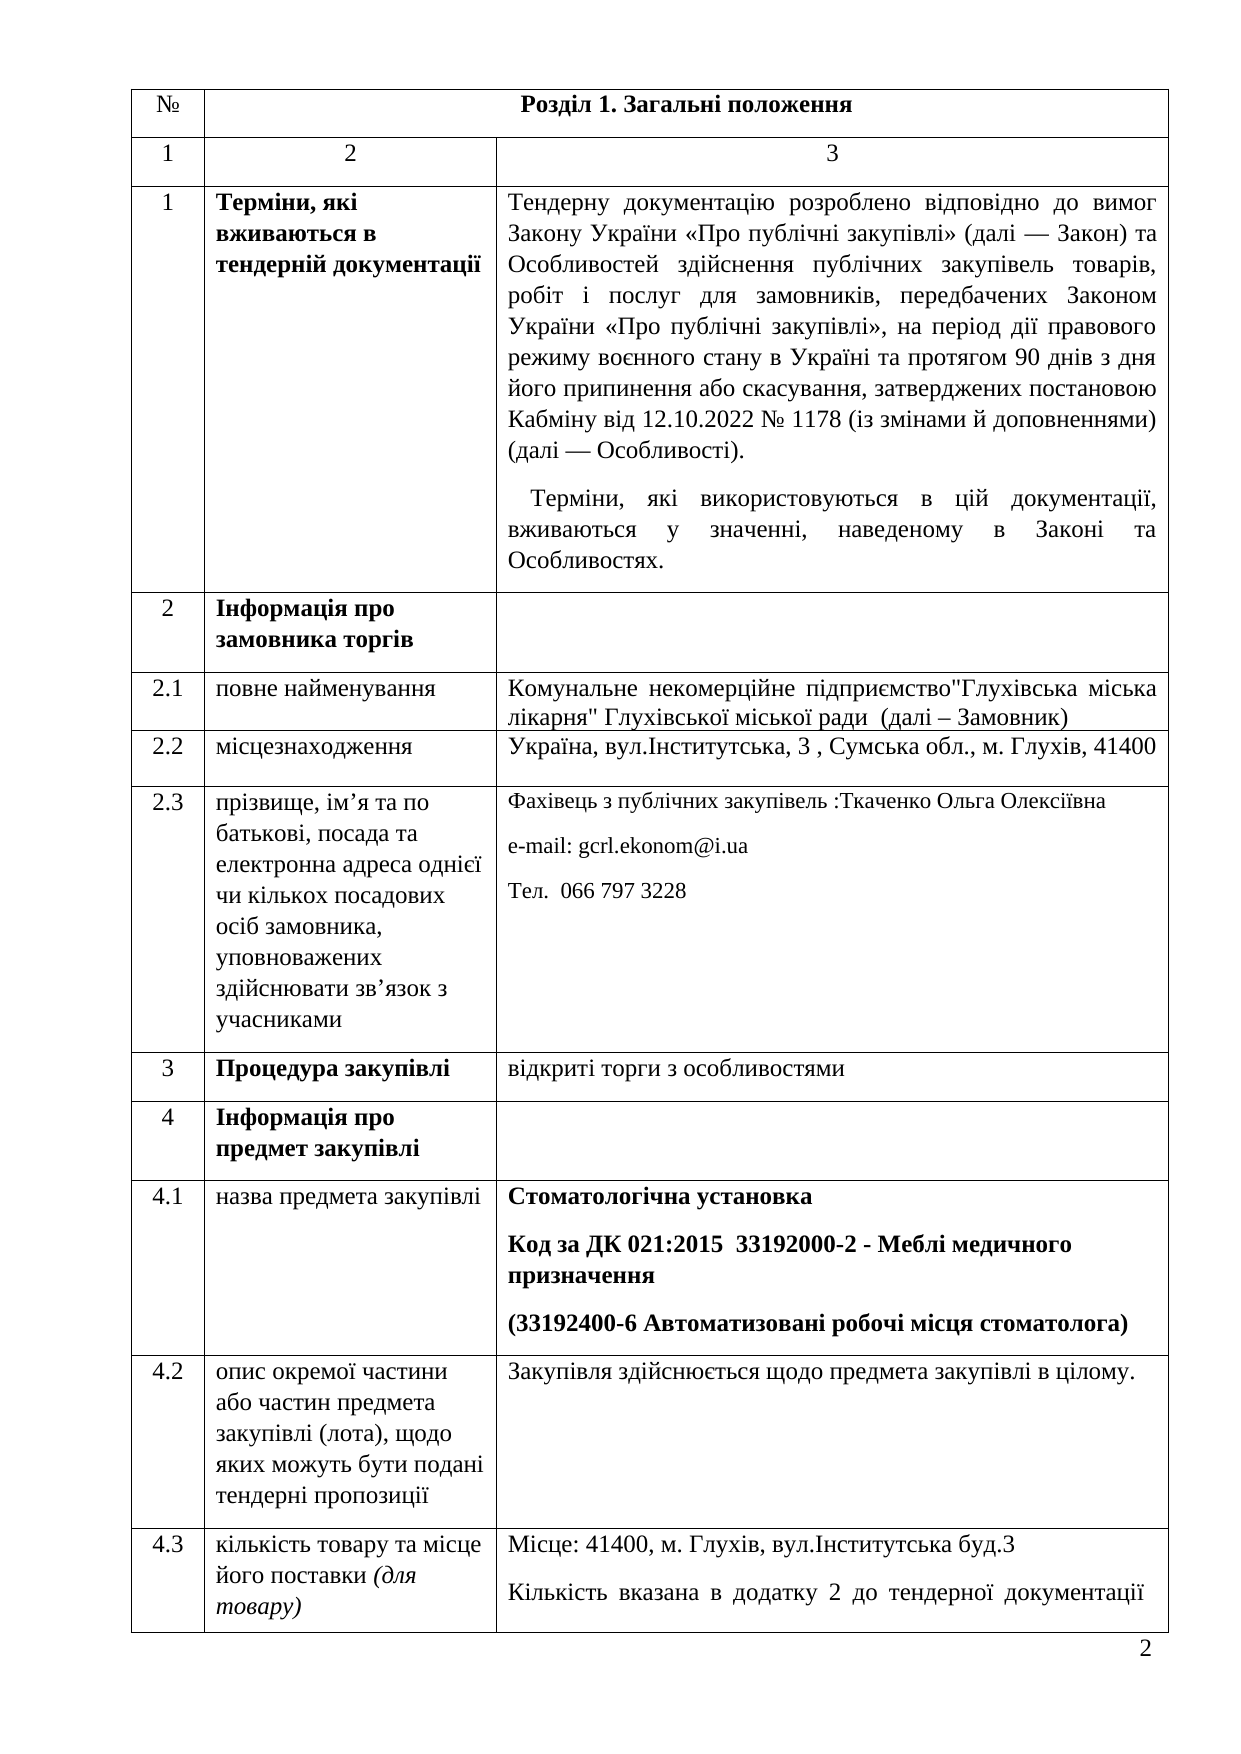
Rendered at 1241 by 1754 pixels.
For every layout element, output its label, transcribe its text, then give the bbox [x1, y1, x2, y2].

table_header № [132, 90, 204, 137]
table_cell 2.1 [132, 673, 204, 730]
table_cell Терміни, які вживаються в тендерній документації [205, 187, 496, 592]
table_cell [497, 593, 1168, 672]
table_cell 2 [132, 593, 204, 672]
table_cell 4 [132, 1102, 204, 1180]
table_cell 1 [132, 187, 204, 592]
table_cell Стоматологічна установка Код за ДК 021:2015 33192000-2 - Меблі медичного призначення (33192400-6 Автоматизовані робочі місця стоматолога) [497, 1181, 1168, 1355]
table_cell відкриті торги з особливостями [497, 1053, 1168, 1101]
table_cell Процедура закупівлі [205, 1053, 496, 1101]
table_cell 2.3 [132, 787, 204, 1052]
table_cell 3 [497, 138, 1168, 186]
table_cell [497, 1529, 1168, 1632]
table_cell повне найменування [205, 673, 496, 730]
table_cell опис окремої частини або частин предмета закупівлі (лота), щодо яких можуть бути подані тендерні пропозиції [205, 1356, 496, 1528]
table_cell 3 [132, 1053, 204, 1101]
table_cell Комунальне некомерційне підприємство"Глухівська міська лікарня" Глухівської міської ради (далі – Замовник) [497, 673, 1168, 730]
table_cell Інформація про предмет закупівлі [205, 1102, 496, 1180]
table_cell назва предмета закупівлі [205, 1181, 496, 1355]
table_cell Тендерну документацію розроблено відповідно до вимог Закону України «Про публічні закупівлі» (далі — Закон) та Особливостей здійснення публічних закупівель товарів, робіт і послуг для замовників, передбачених Законом України «Про публічні закупівлі», на період дії правового режиму воєнного стану в Україні та протягом 90 днів з дня його припинення або скасування, затверджених постановою Кабміну від 12.10.2022 № 1178 (із змінами й доповненнями) (далі — Особливості). Терміни, які використовуються в цій документації, вживаються у значенні, наведеному в Законі та Особливостях. [497, 187, 1168, 592]
table_cell місцезнаходження [205, 731, 496, 786]
table_cell 4.1 [132, 1181, 204, 1355]
table_cell [497, 1102, 1168, 1180]
table_cell 4.2 [132, 1356, 204, 1528]
table_cell 2.2 [132, 731, 204, 786]
table_cell 4.3 [132, 1529, 204, 1632]
table_cell Фахівець з публічних закупівель :Ткаченко Ольга Олексіївна e-mail: gcrl.ekonom@i.ua Тел. 066 797 3228 [497, 787, 1168, 1052]
table_header Розділ 1. Загальні положення [205, 90, 1168, 137]
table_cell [205, 1529, 496, 1632]
table_cell 1 [132, 138, 204, 186]
table_cell Україна, вул.Інститутська, 3 , Сумська обл., м. Глухів, 41400 [497, 731, 1168, 786]
table_cell Закупівля здійснюється щодо предмета закупівлі в цілому. [497, 1356, 1168, 1528]
table_cell прізвище, ім’я та по батькові, посада та електронна адреса однієї чи кількох посадових осіб замовника, уповноважених здійснювати зв’язок з учасниками [205, 787, 496, 1052]
table_cell Інформація про замовника торгів [205, 593, 496, 672]
table_cell 2 [205, 138, 496, 186]
